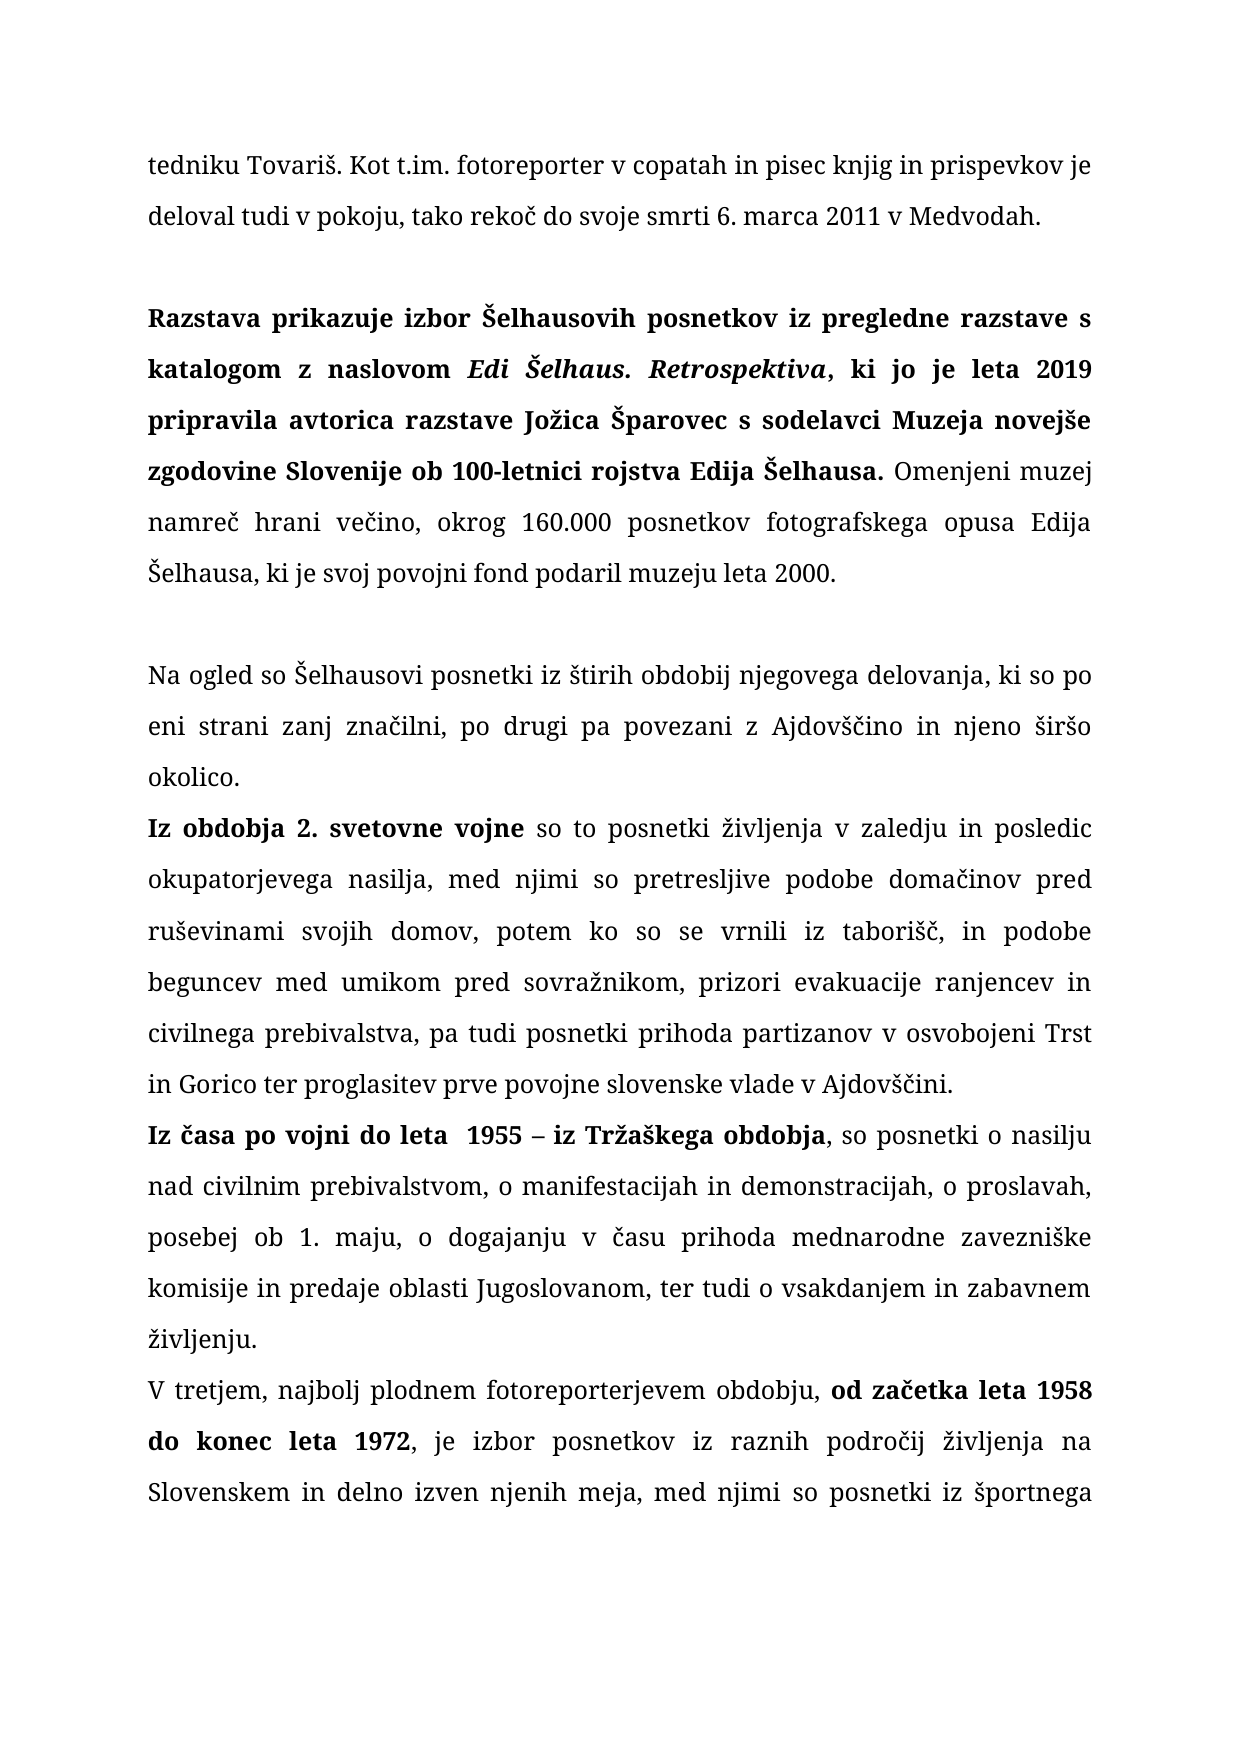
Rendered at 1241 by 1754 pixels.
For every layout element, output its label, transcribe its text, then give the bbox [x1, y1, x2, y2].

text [148, 1373, 1093, 1509]
text Iz obdobja 2. svetovne vojne so to posnetki življenja v zaledju in posledic okupatorjevega nasilja, med njimi so pretresljive podobe domačinov pred ruševinami svojih domov, potem ko so se vrnili iz taborišč, in podobe beguncev med umikom pred sovražnikom, prizori evakuacije ranjencev in civilnega prebivalstva, pa tudi posnetki prihoda partizanov v osvobojeni Trst in Gorico ter proglasitev prve povojne slovenske vlade v Ajdovščini. [148, 811, 1093, 1100]
text Iz časa po vojni do leta 1955 – iz Tržaškega obdobja, so posnetki o nasilju nad civilnim prebivalstvom, o manifestacijah in demonstracijah, o proslavah, posebej ob 1. maju, o dogajanju v času prihoda mednarodne zavezniške komisije in predaje oblasti Jugoslovanom, ter tudi o vsakdanjem in zabavnem življenju. [148, 1117, 1093, 1356]
text Razstava prikazuje izbor Šelhausovih posnetkov iz pregledne razstave s katalogom z naslovom Edi Šelhaus. Retrospektiva, ki jo je leta 2019 pripravila avtorica razstave Jožica Šparovec s sodelavci Muzeja novejše zgodovine Slovenije ob 100-letnici rojstva Edija Šelhausa. Omenjeni muzej namreč hrani večino, okrog 160.000 posnetkov fotografskega opusa Edija Šelhausa, ki je svoj povojni fond podaril muzeju leta 2000. [148, 301, 1093, 590]
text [148, 148, 1093, 233]
text Na ogled so Šelhausovi posnetki iz štirih obdobij njegovega delovanja, ki so po eni strani zanj značilni, po drugi pa povezani z Ajdovščino in njeno širšo okolico. [148, 658, 1093, 794]
